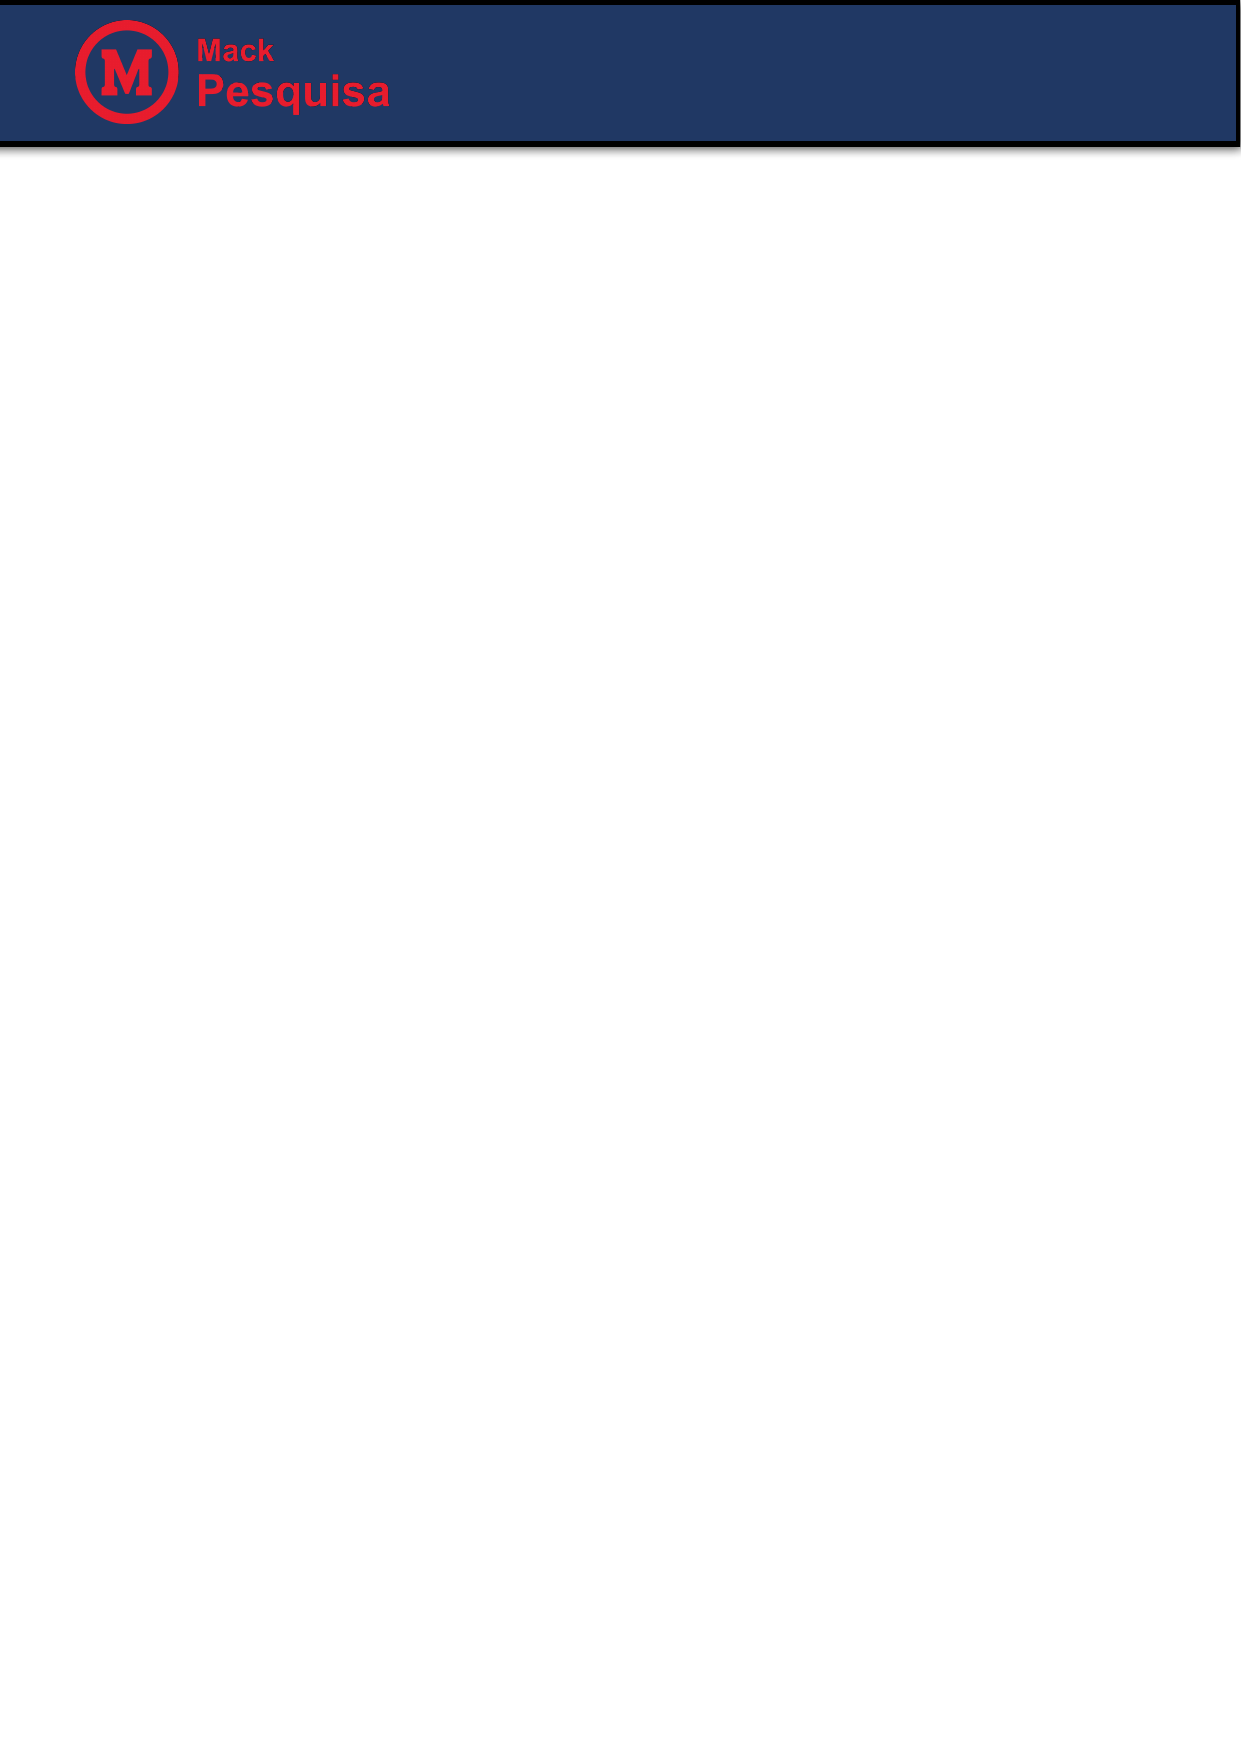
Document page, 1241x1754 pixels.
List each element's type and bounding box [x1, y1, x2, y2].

picture [75, 20, 391, 124]
